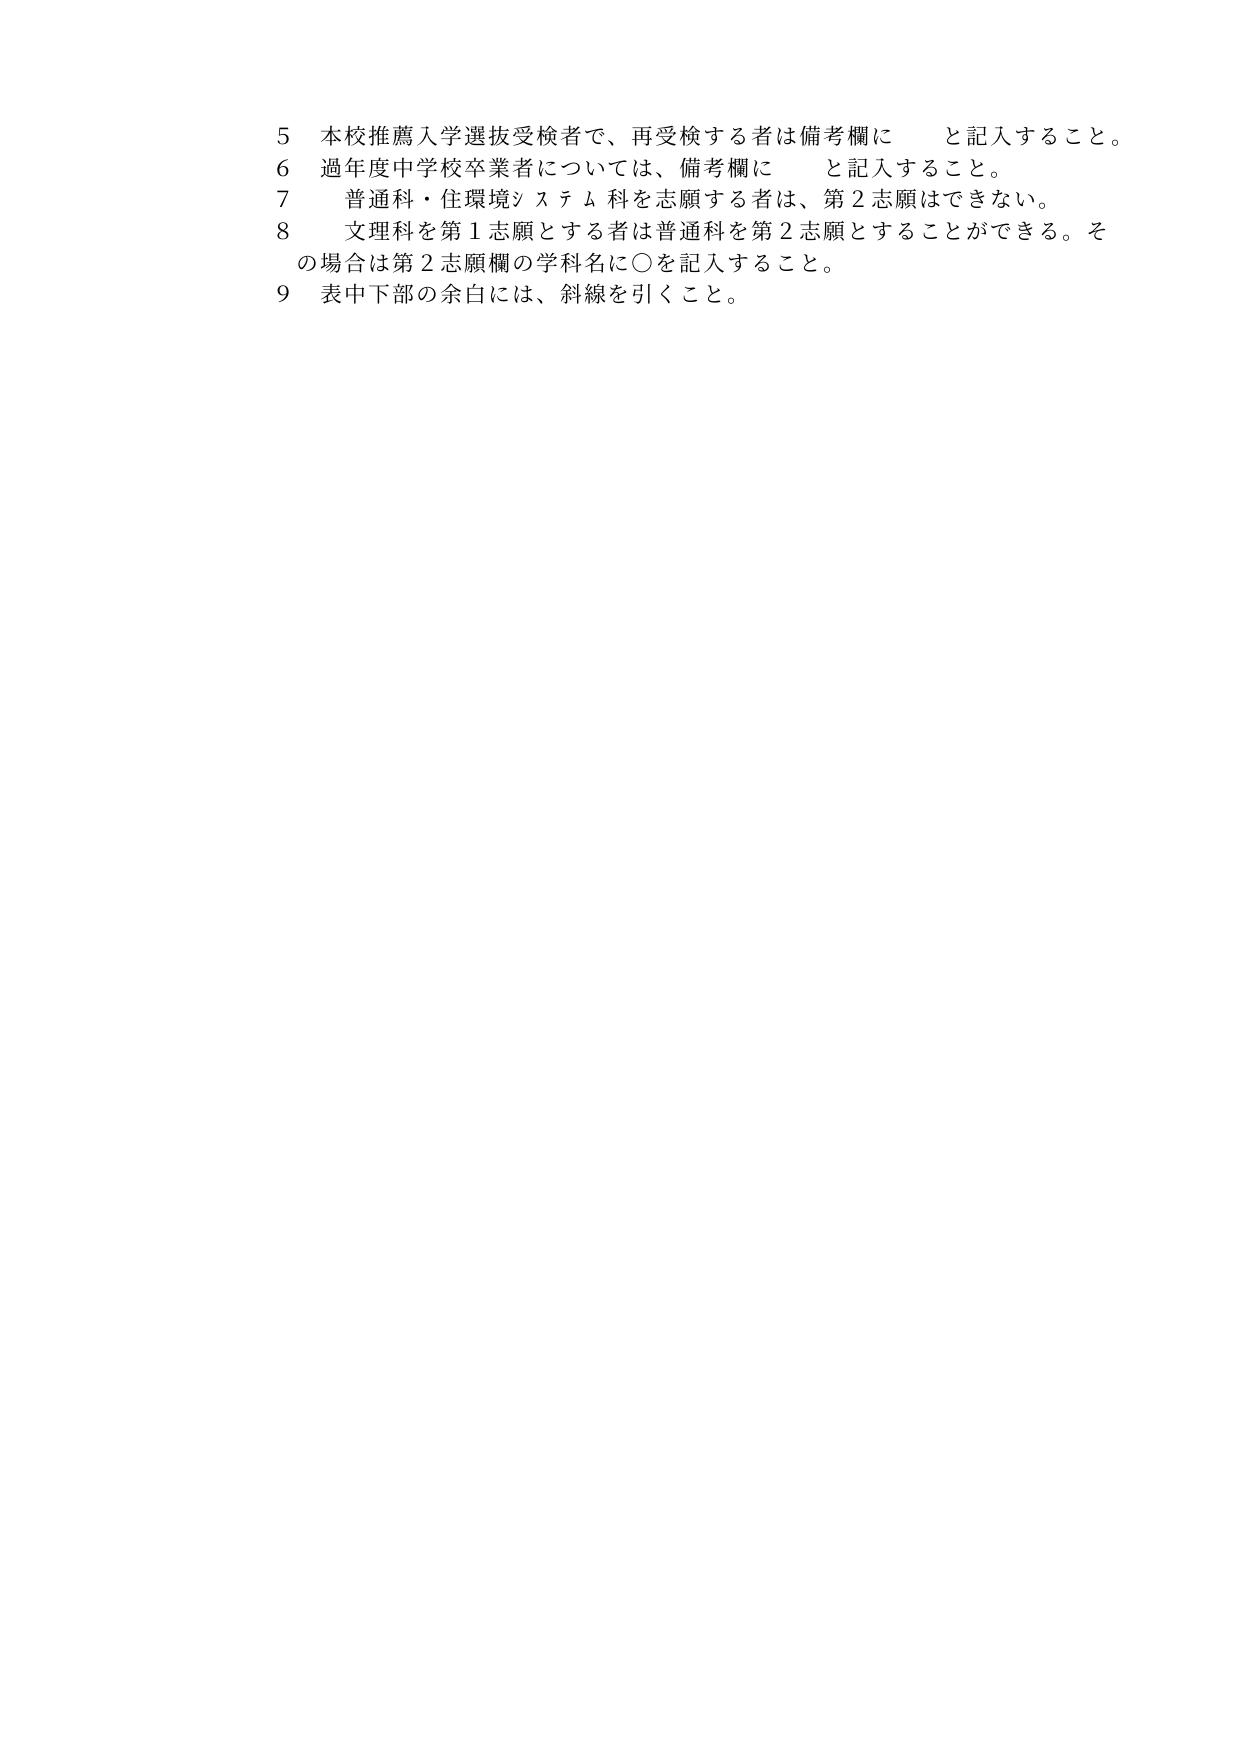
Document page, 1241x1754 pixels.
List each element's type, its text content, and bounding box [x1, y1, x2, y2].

text ８ 文理科を第１志願とする者は普通科を第２志願とすることができる。その場合は第２志願欄の学科名に○を記入すること。 [268, 214, 1111, 277]
text ６ 過年度中学校卒業者については、備考欄に と記入すること。 [268, 151, 1111, 183]
text ７ 普通科・住環境ｼｽﾃﾑ科を志願する者は、第２志願はできない。 [268, 183, 1111, 214]
text ９ 表中下部の余白には、斜線を引くこと。 [129, 277, 1111, 309]
text ５ 本校推薦入学選抜受検者で、再受検する者は備考欄に と記入すること。 [268, 119, 1111, 151]
